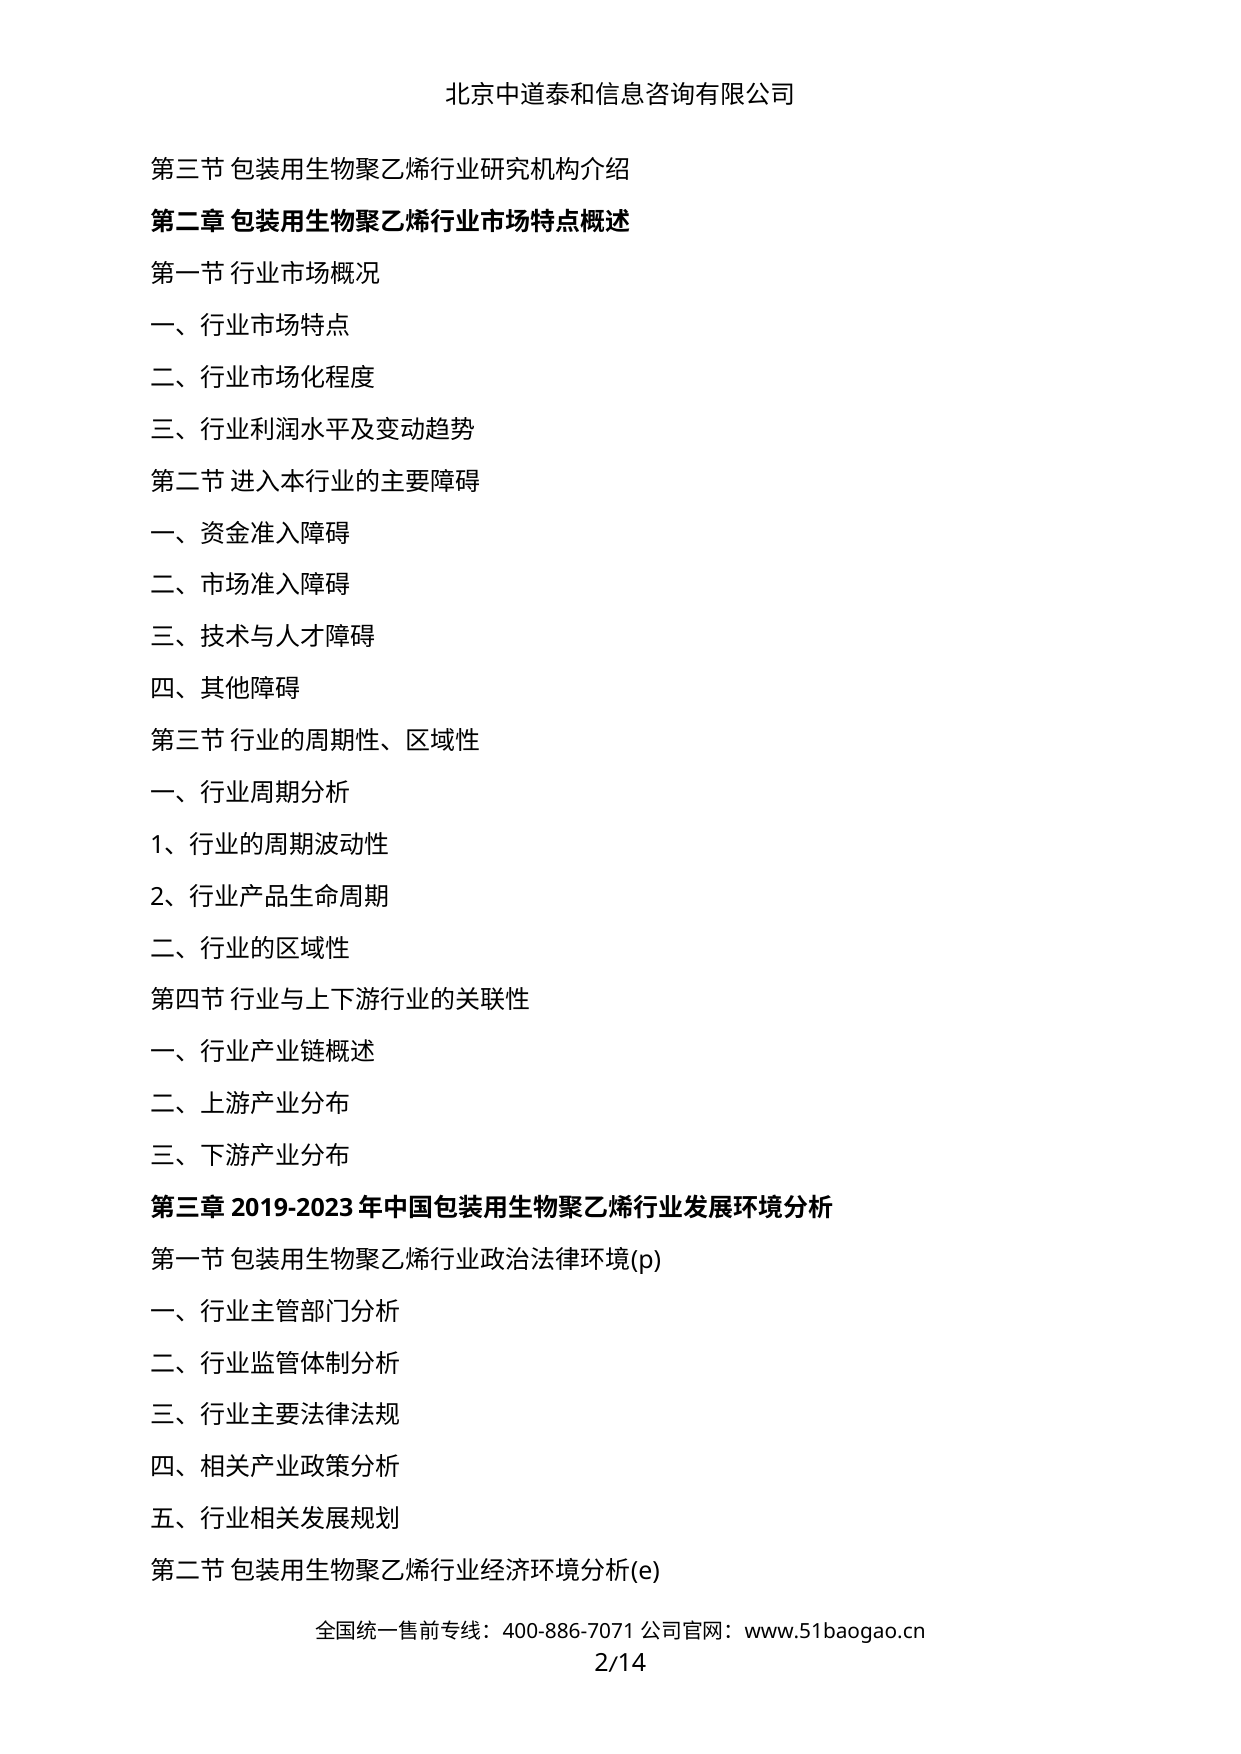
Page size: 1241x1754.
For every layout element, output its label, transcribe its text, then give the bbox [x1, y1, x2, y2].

text 第二节 包装用生物聚乙烯行业经济环境分析(e) [150, 1551, 1090, 1587]
text 第三章 2019-2023年中国包装用生物聚乙烯行业发展环境分析 [150, 1187, 1090, 1224]
text 一、行业产业链概述 [150, 1032, 1090, 1068]
text 第三节 行业的周期性、区域性 [150, 721, 1090, 757]
text 第二章 包装用生物聚乙烯行业市场特点概述 [150, 202, 1090, 238]
text 三、行业主要法律法规 [150, 1395, 1090, 1431]
text 一、资金准入障碍 [150, 513, 1090, 549]
text 第四节 行业与上下游行业的关联性 [150, 980, 1090, 1016]
text 第一节 行业市场概况 [150, 254, 1090, 290]
text 三、行业利润水平及变动趋势 [150, 409, 1090, 446]
text 三、下游产业分布 [150, 1136, 1090, 1172]
text 二、上游产业分布 [150, 1084, 1090, 1120]
text 三、技术与人才障碍 [150, 617, 1090, 653]
text 四、相关产业政策分析 [150, 1447, 1090, 1483]
text 二、行业市场化程度 [150, 357, 1090, 394]
text 一、行业主管部门分析 [150, 1291, 1090, 1327]
text 2、行业产品生命周期 [150, 876, 1090, 912]
text 二、行业的区域性 [150, 928, 1090, 964]
text 一、行业市场特点 [150, 306, 1090, 342]
text 四、其他障碍 [150, 669, 1090, 705]
text 五、行业相关发展规划 [150, 1499, 1090, 1535]
text 二、行业监管体制分析 [150, 1343, 1090, 1379]
text 二、市场准入障碍 [150, 565, 1090, 601]
text 第二节 进入本行业的主要障碍 [150, 461, 1090, 497]
text 一、行业周期分析 [150, 772, 1090, 809]
text 第一节 包装用生物聚乙烯行业政治法律环境(p) [150, 1239, 1090, 1276]
text 第三节 包装用生物聚乙烯行业研究机构介绍 [150, 150, 1090, 186]
text 1、行业的周期波动性 [150, 824, 1090, 861]
